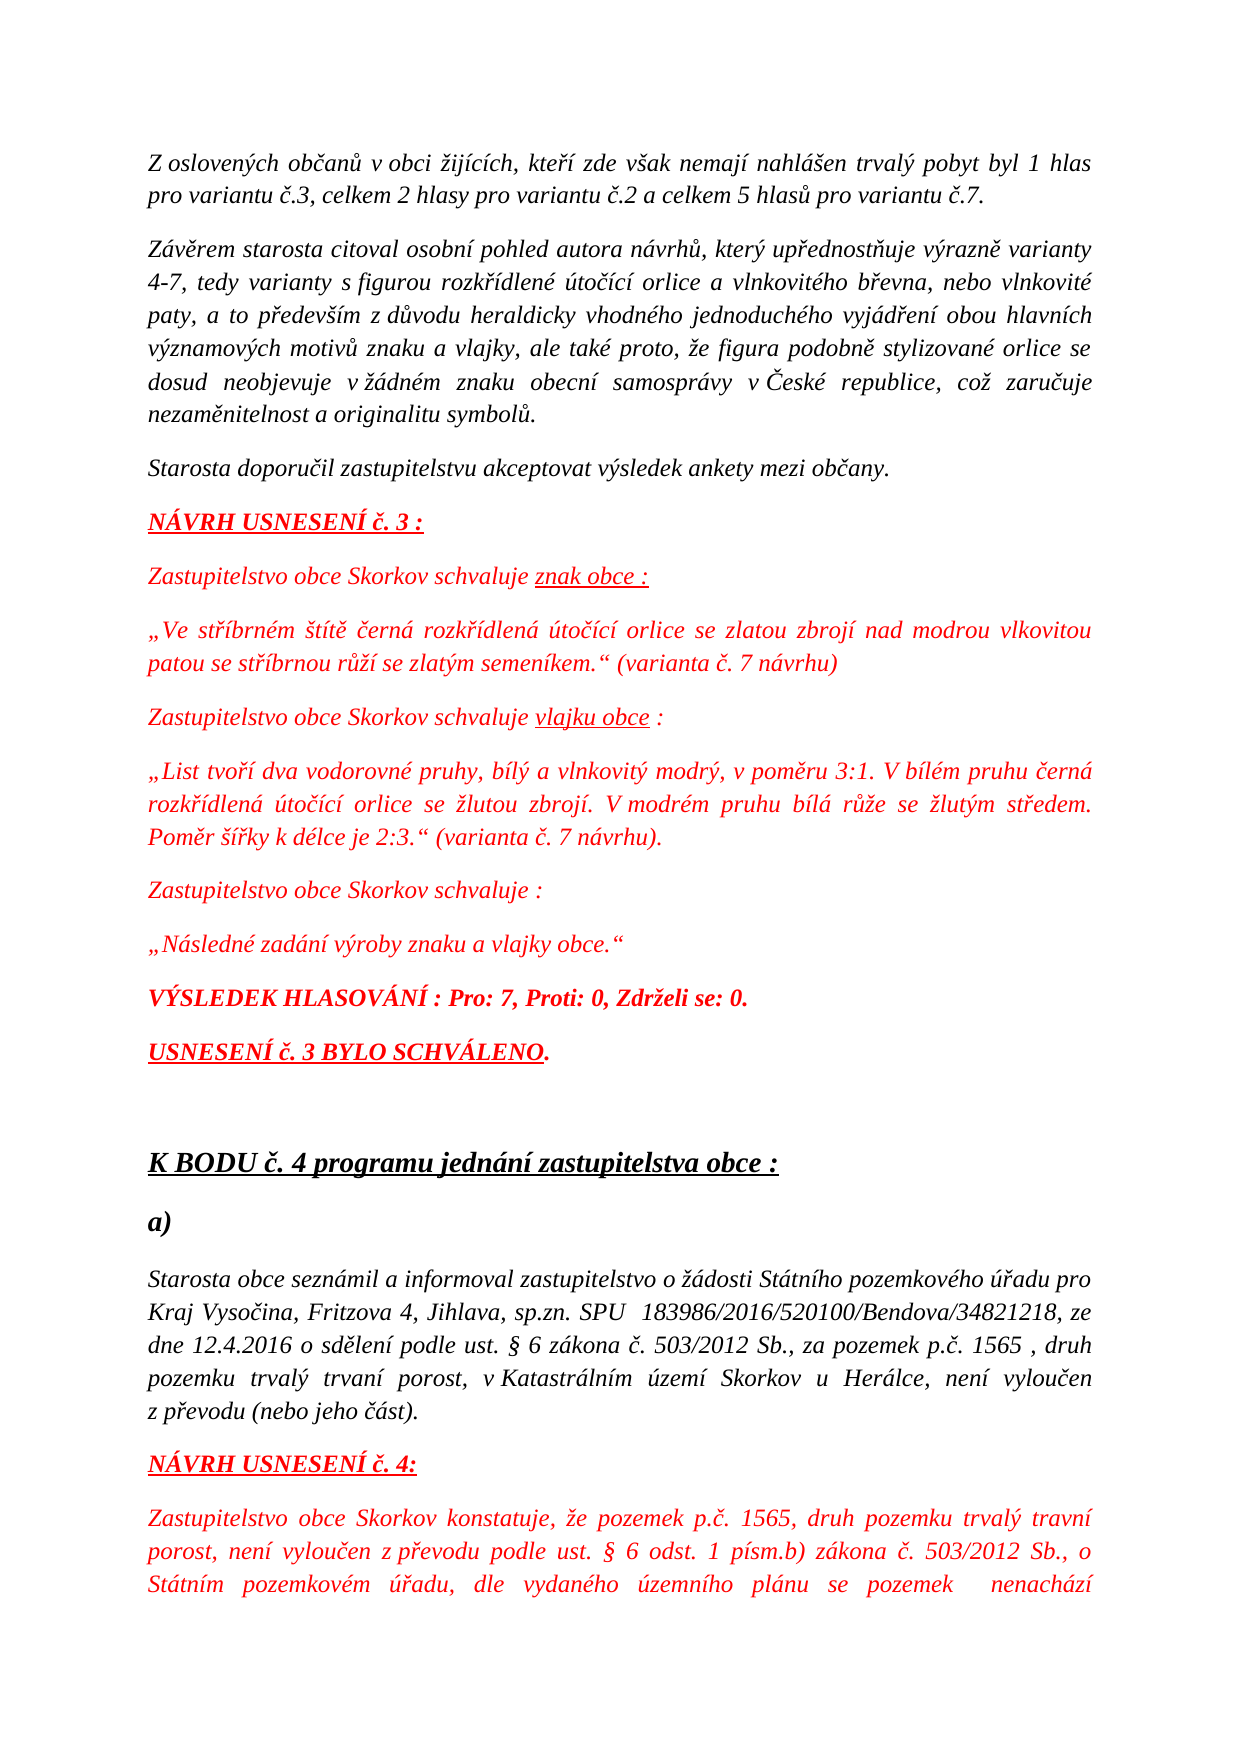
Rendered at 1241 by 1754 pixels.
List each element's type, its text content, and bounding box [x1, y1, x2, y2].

text Zastupitelstvo obce Skorkov schvaluje : [148, 876, 1093, 904]
text K BODU č. 4 programu jednání zastupitelstva obce : [148, 1145, 1093, 1178]
text „List tvoří dva vodorovné pruhy, bílý a vlnkovitý modrý, v poměru 3:1. V bílém pruhu černá rozkřídlená útočící orlice se žlutou zbrojí. V modrém pruhu bílá růže se žlutým středem. Poměr šířky k délce je 2:3.“ (varianta č. 7 návrhu). [148, 756, 1093, 851]
text Starosta doporučil zastupitelstvu akceptovat výsledek ankety mezi občany. [148, 453, 1093, 482]
text „Následné zadání výroby znaku a vlajky obce.“ [148, 929, 1093, 958]
text a) [148, 1204, 1093, 1238]
text „Ve stříbrném štítě černá rozkřídlená útočící orlice se zlatou zbrojí nad modrou vlkovitou patou se stříbrnou růží se zlatým semeníkem.“ (varianta č. 7 návrhu) [148, 615, 1093, 677]
text Z oslovených občanů v obci žijících, kteří zde však nemají nahlášen trvalý pobyt byl 1 hlas pro variantu č.3, celkem 2 hlasy pro variantu č.2 a celkem 5 hlasů pro variantu č.7. [148, 148, 1093, 209]
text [148, 1503, 1093, 1598]
text Starosta obce seznámil a informoval zastupitelstvo o žádosti Státního pozemkového úřadu pro Kraj Vysočina, Fritzova 4, Jihlava, sp.zn. SPU 183986/2016/520100/Bendova/34821218, ze dne 12.4.2016 o sdělení podle ust. § 6 zákona č. 503/2012 Sb., za pozemek p.č. 1565 , druh pozemku trvalý trvaní porost, v Katastrálním území Skorkov u Herálce, není vyloučen z převodu (nebo jeho část). [148, 1264, 1093, 1424]
text NÁVRH USNESENÍ č. 3 : [148, 507, 1093, 536]
text Závěrem starosta citoval osobní pohled autora návrhů, který upřednostňuje výrazně varianty 4-7, tedy varianty s figurou rozkřídlené útočící orlice a vlnkovitého břevna, nebo vlnkovité paty, a to především z důvodu heraldicky vhodného jednoduchého vyjádření obou hlavních významových motivů znaku a vlajky, ale také proto, že figura podobně stylizované orlice se dosud neobjevuje v žádném znaku obecní samosprávy v České republice, což zaručuje nezaměnitelnost a originalitu symbolů. [148, 234, 1093, 428]
text Zastupitelstvo obce Skorkov schvaluje znak obce : [148, 561, 1093, 590]
text Zastupitelstvo obce Skorkov schvaluje vlajku obce : [148, 702, 1093, 731]
text NÁVRH USNESENÍ č. 4: [148, 1449, 1093, 1478]
text VÝSLEDEK HLASOVÁNÍ : Pro: 7, Proti: 0, Zdrželi se: 0. [148, 983, 1093, 1012]
text USNESENÍ č. 3 BYLO SCHVÁLENO. [148, 1037, 1093, 1066]
